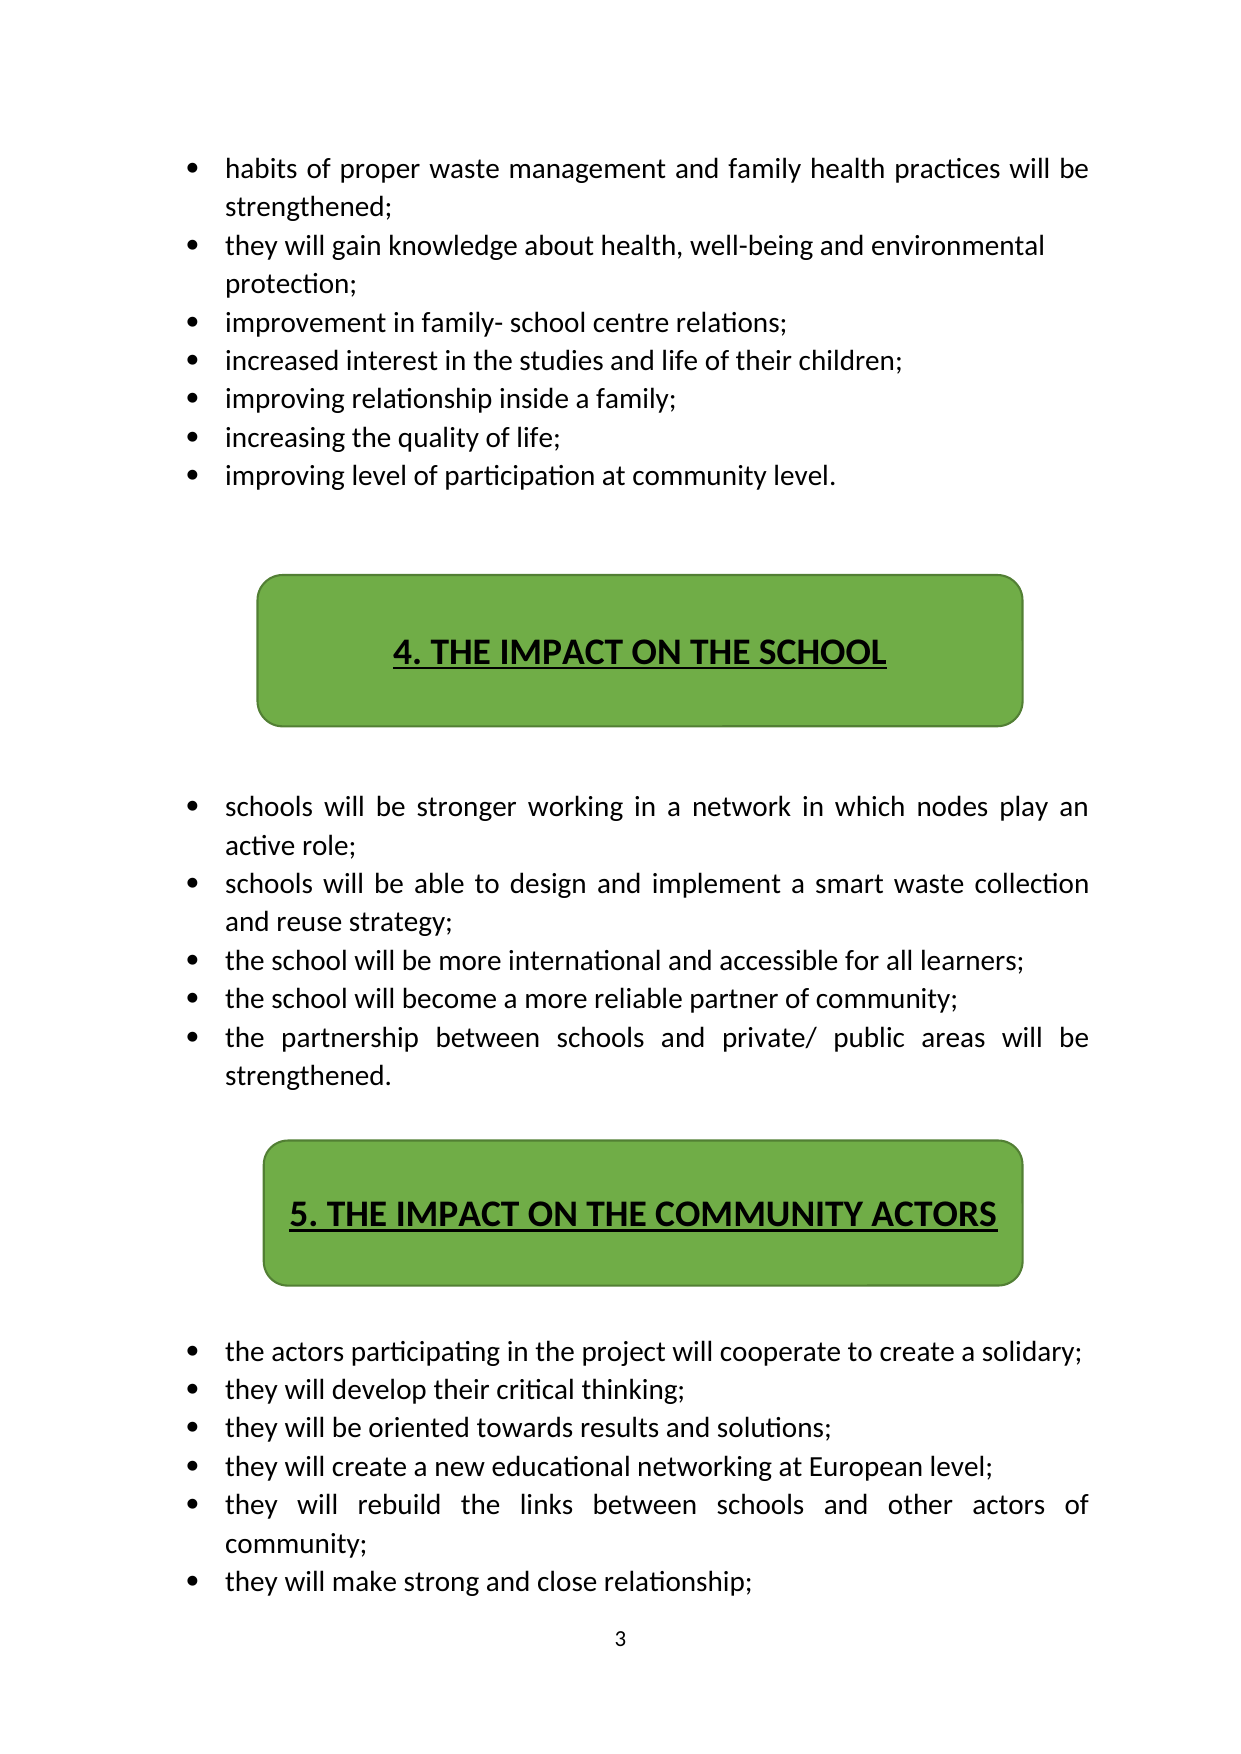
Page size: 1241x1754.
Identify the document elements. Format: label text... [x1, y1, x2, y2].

list increased interest in the studies and life of their children; [187, 342, 1090, 378]
list schools will be stronger working in a network in which nodes play an active role; [187, 788, 1090, 862]
list they will create a new educational networking at European level; [187, 1448, 1090, 1484]
list they will rebuild the links between schools and other actors of community; [187, 1486, 1090, 1561]
list the school will become a more reliable partner of community; [187, 980, 1090, 1016]
list improving level of participation at community level. [187, 457, 1090, 493]
list the partnership between schools and private/ public areas will be strengthened. [187, 1019, 1090, 1093]
list they will be oriented towards results and solutions; [187, 1409, 1090, 1445]
list improving relationship inside a family; [187, 381, 1090, 416]
list they will make strong and close relationship; [187, 1563, 1090, 1599]
list increasing the quality of life; [187, 419, 1090, 455]
list habits of proper waste management and family health practices will be strengthened; [187, 150, 1090, 224]
list schools will be able to design and implement a smart waste collection and reuse strategy; [187, 865, 1090, 939]
list they will develop their critical thinking; [187, 1371, 1090, 1407]
list improvement in family- school centre relations; [187, 304, 1090, 339]
list the school will be more international and accessible for all learners; [187, 942, 1090, 977]
list the actors participating in the project will cooperate to create a solidary; [187, 1333, 1090, 1368]
list they will gain knowledge about health, well-being and environmental protection; [187, 227, 1090, 301]
